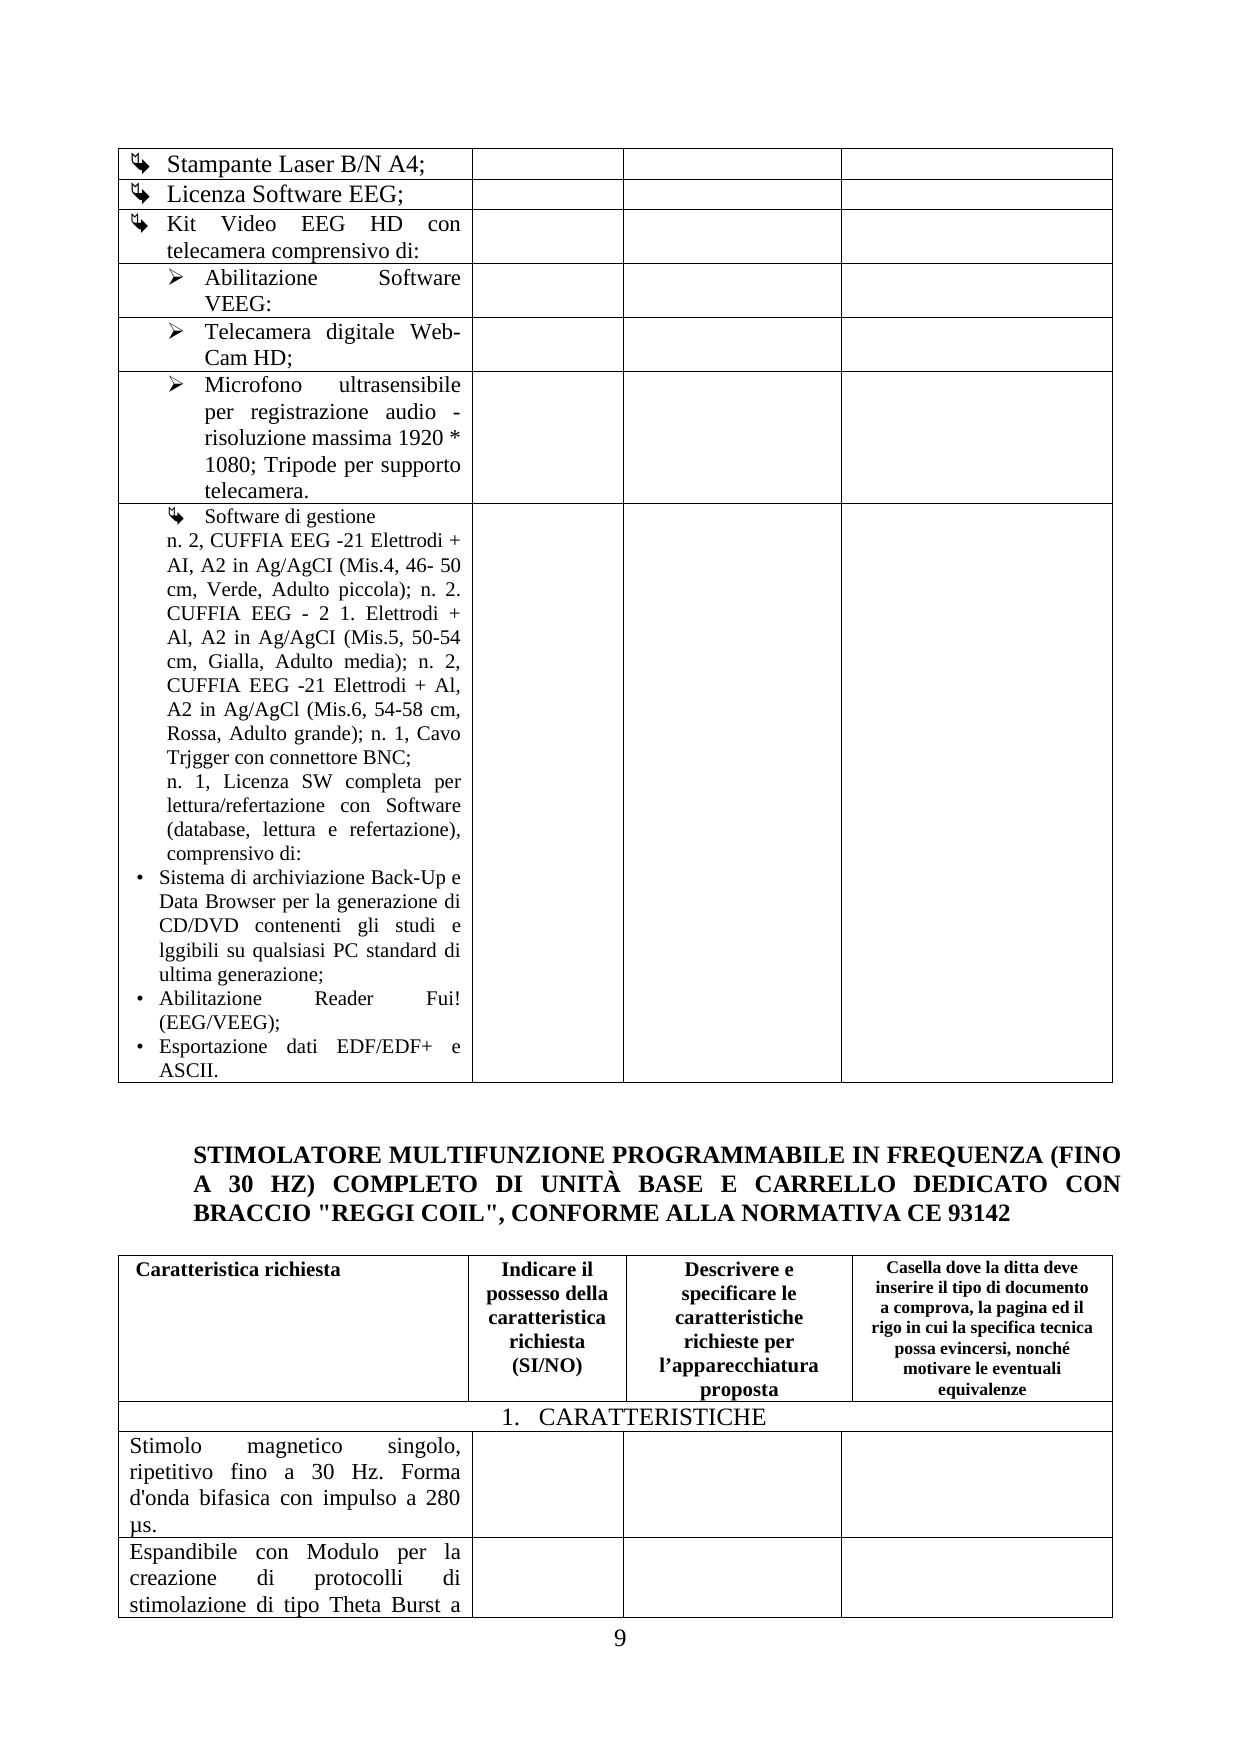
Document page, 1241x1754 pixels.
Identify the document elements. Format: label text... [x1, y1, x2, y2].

list STIMOLATORE MULTIFUNZIONE PROGRAMMABILE IN FREQUENZA (FINO A 30 HZ) COMPLETO DI UNITÀ BASE E CARRELLO DEDICATO CON BRACCIO "REGGI COIL", CONFORME ALLA NORMATIVA CE 93142 [193, 1140, 1122, 1227]
table_header Casella dove la ditta deve inserire il tipo di documento a comprova, la pagina ed il rigo in cui la specifica tecnica possa evincersi, nonché motivare le eventuali equivalenze [853, 1256, 1112, 1401]
table_cell [473, 1432, 623, 1537]
table_cell CARATTERISTICHE [119, 1402, 1112, 1431]
table_header Indicare il possesso della caratteristica richiesta (SI/NO) [469, 1256, 626, 1401]
table_cell [842, 318, 1112, 371]
table_cell [624, 1432, 841, 1537]
table_cell [842, 1538, 1112, 1617]
table_cell [624, 1538, 841, 1617]
table_cell Stampante Laser B/N A4; [119, 149, 472, 178]
table_cell [842, 504, 1112, 1082]
table_cell [473, 372, 623, 503]
table_cell [624, 264, 841, 317]
table_cell [842, 180, 1112, 209]
table_cell [842, 1432, 1112, 1537]
table_cell [473, 264, 623, 317]
table_cell Stimolo magnetico singolo, ripetitivo fino a 30 Hz. Forma d'onda bifasica con impulso a 280 µs. [119, 1432, 472, 1537]
table_cell [473, 1538, 623, 1617]
table_cell [624, 372, 841, 503]
table_cell [473, 149, 623, 178]
table_cell [473, 180, 623, 209]
table_header Caratteristica richiesta [119, 1256, 468, 1401]
table_cell [473, 318, 623, 371]
table_cell Telecamera digitale Web-Cam HD; [119, 318, 472, 371]
table_cell Microfono ultrasensibile per registrazione audio - risoluzione massima 1920 * 1080; Tripode per supporto telecamera. [119, 372, 472, 503]
table_cell [624, 149, 841, 178]
table_cell Licenza Software EEG; [119, 180, 472, 209]
table_cell [624, 210, 841, 263]
table_cell [842, 210, 1112, 263]
table_cell [842, 149, 1112, 178]
table_cell [624, 504, 841, 1082]
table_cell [119, 1538, 472, 1617]
table_cell Abilitazione Software VEEG: [119, 264, 472, 317]
table_cell [842, 372, 1112, 503]
table_cell Kit Video EEG HD con telecamera comprensivo di: [119, 210, 472, 263]
table_cell [473, 210, 623, 263]
table_cell [842, 264, 1112, 317]
table_cell [624, 180, 841, 209]
table_cell Software di gestione n. 2, CUFFIA EEG -21 Elettrodi + AI, A2 in Ag/AgCI (Mis.4, 46- 50 cm, Verde, Adulto piccola); n. 2. CUFFIA EEG - 2 1. Elettrodi + Al, A2 in Ag/AgCI (Mis.5, 50-54 cm, Gialla, Adulto media); n. 2, CUFFIA EEG -21 Elettrodi + Al, A2 in Ag/AgCl (Mis.6, 54-58 cm, Rossa, Adulto grande); n. 1, Cavo Trjgger con connettore BNC; n. 1, Licenza SW completa per lettura/refertazione con Software (database, lettura e refertazione), comprensivo di: Sistema di archiviazione Back-Up e Data Browser per la generazione di CD/DVD contenenti gli studi e lggibili su qualsiasi PC standard di ultima generazione; Abilitazione Reader Fui! (EEG/VEEG); Esportazione dati EDF/EDF+ e ASCII. [119, 504, 472, 1082]
table_cell [624, 318, 841, 371]
table_cell [473, 504, 623, 1082]
table_header Descrivere e specificare le caratteristiche richieste per l’apparecchiatura proposta [627, 1256, 852, 1401]
